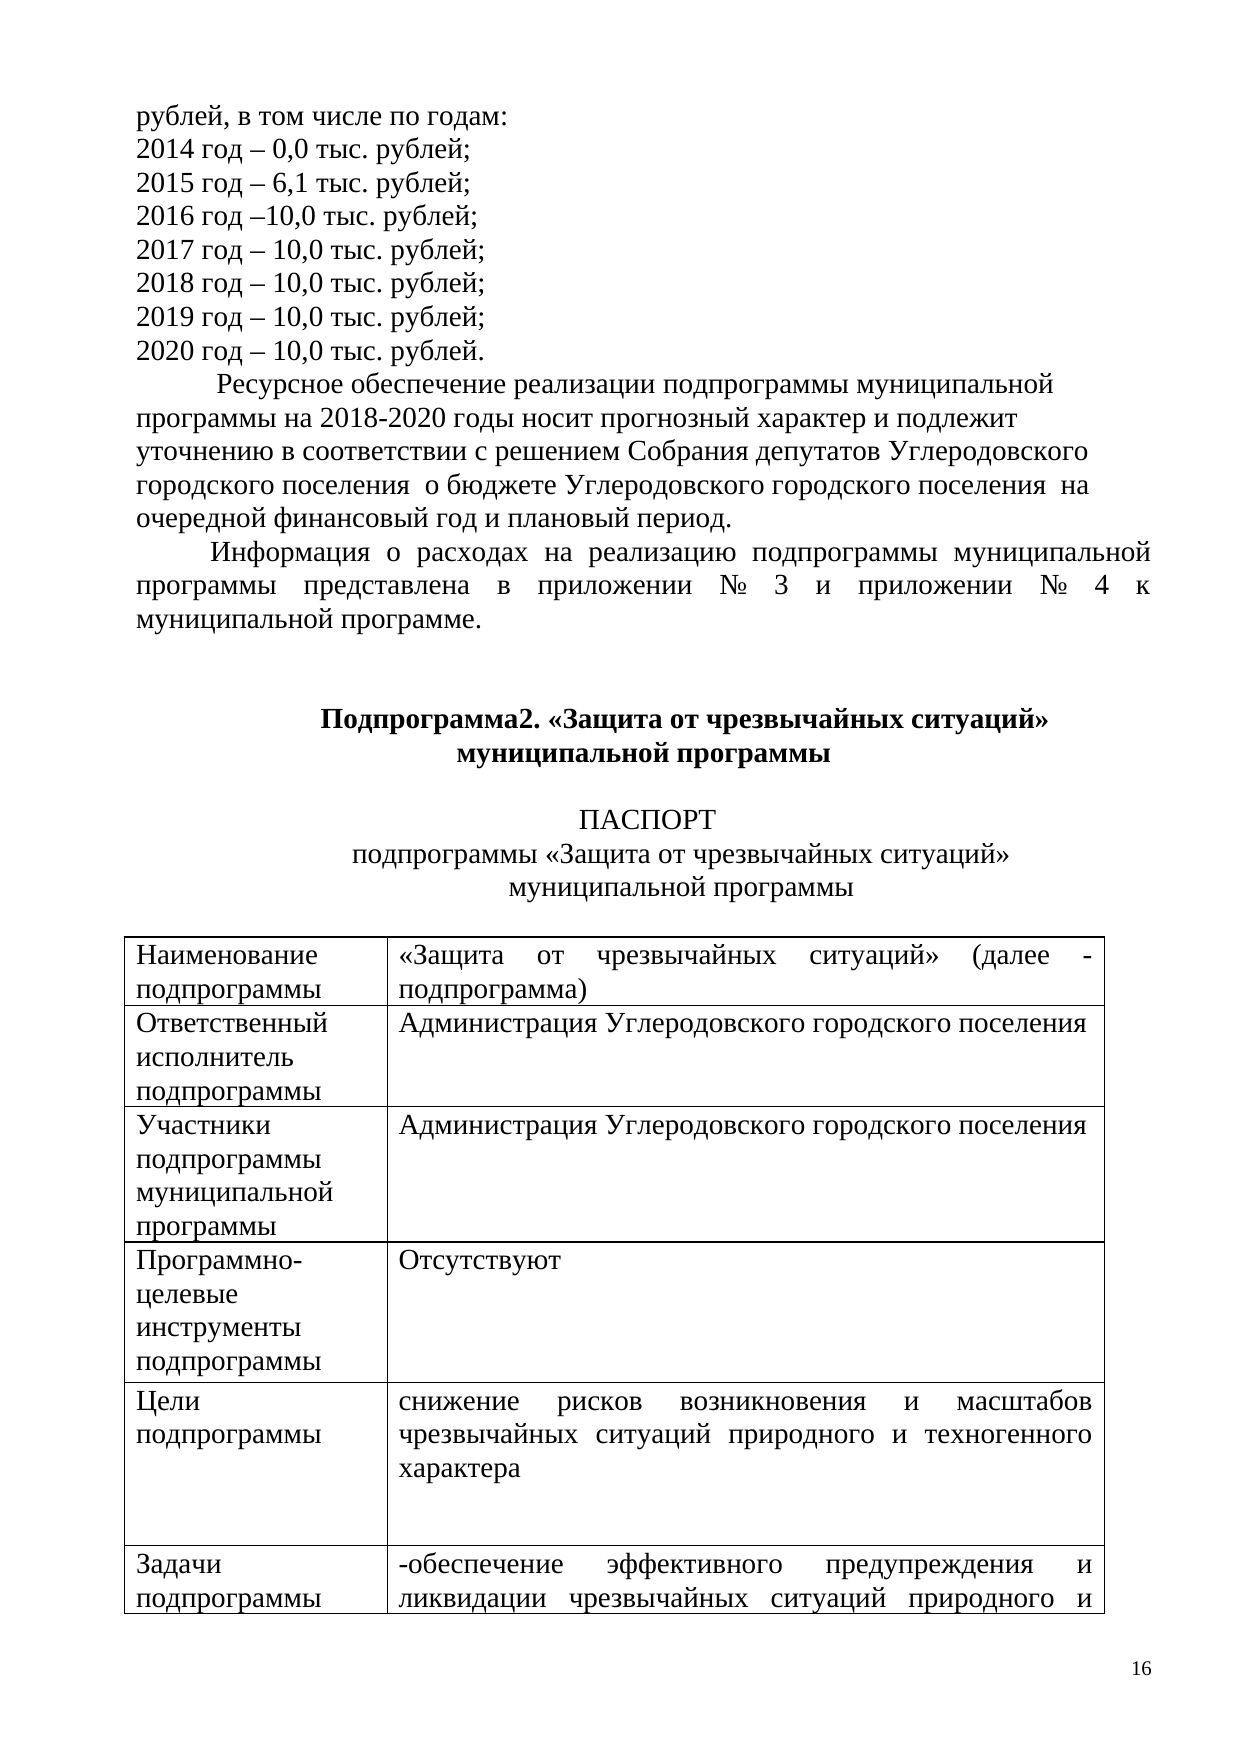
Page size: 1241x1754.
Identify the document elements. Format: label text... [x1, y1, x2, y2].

table_cell Цели подпрограммы [125, 1383, 387, 1545]
text 2017 год – 10,0 тыс. рублей; [136, 232, 1152, 266]
text ПАСПОРТ [136, 802, 1152, 836]
text муниципальной программы [136, 869, 1152, 903]
table_cell Программно-целевые инструменты подпрограммы [125, 1243, 387, 1382]
text 2020 год – 10,0 тыс. рублей. [136, 333, 1152, 366]
text 2015 год – 6,1 тыс. рублей; [136, 165, 1152, 198]
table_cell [388, 1546, 1104, 1613]
text подпрограммы «Защита от чрезвычайных ситуаций» [136, 836, 1152, 869]
table_cell Участники подпрограммы муниципальной программы [125, 1107, 387, 1241]
text 2014 год – 0,0 тыс. рублей; [136, 131, 1152, 165]
table_cell Администрация Углеродовского городского поселения [388, 1107, 1104, 1241]
text 2019 год – 10,0 тыс. рублей; [136, 299, 1152, 333]
table_cell Отсутствуют [388, 1243, 1104, 1382]
table_header Наименование подпрограммы [125, 938, 387, 1004]
table_cell Ответственный исполнитель подпрограммы [125, 1006, 387, 1106]
table_header «Защита от чрезвычайных ситуаций» (далее - подпрограмма) [388, 938, 1104, 1004]
text 2018 год – 10,0 тыс. рублей; [136, 266, 1152, 299]
text Информация о расходах на реализацию подпрограммы муниципальной программы представлена в приложении № 3 и приложении № 4 к муниципальной программе. [136, 534, 1152, 634]
table_cell снижение рисков возникновения и масштабов чрезвычайных ситуаций природного и техногенного характера [388, 1383, 1104, 1545]
table_cell Задачи подпрограммы [125, 1546, 387, 1613]
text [136, 98, 1152, 131]
text 2016 год –10,0 тыс. рублей; [136, 198, 1152, 232]
text Ресурсное обеспечение реализации подпрограммы муниципальной программы на 2018-2020 годы носит прогнозный характер и подлежит уточнению в соответствии с решением Собрания депутатов Углеродовского городского поселения о бюджете Углеродовского городского поселения на очередной финансовый год и плановый период. [136, 366, 1152, 534]
text Подпрограмма2. «Защита от чрезвычайных ситуаций» муниципальной программы [136, 702, 1152, 769]
table_cell Администрация Углеродовского городского поселения [388, 1006, 1104, 1106]
